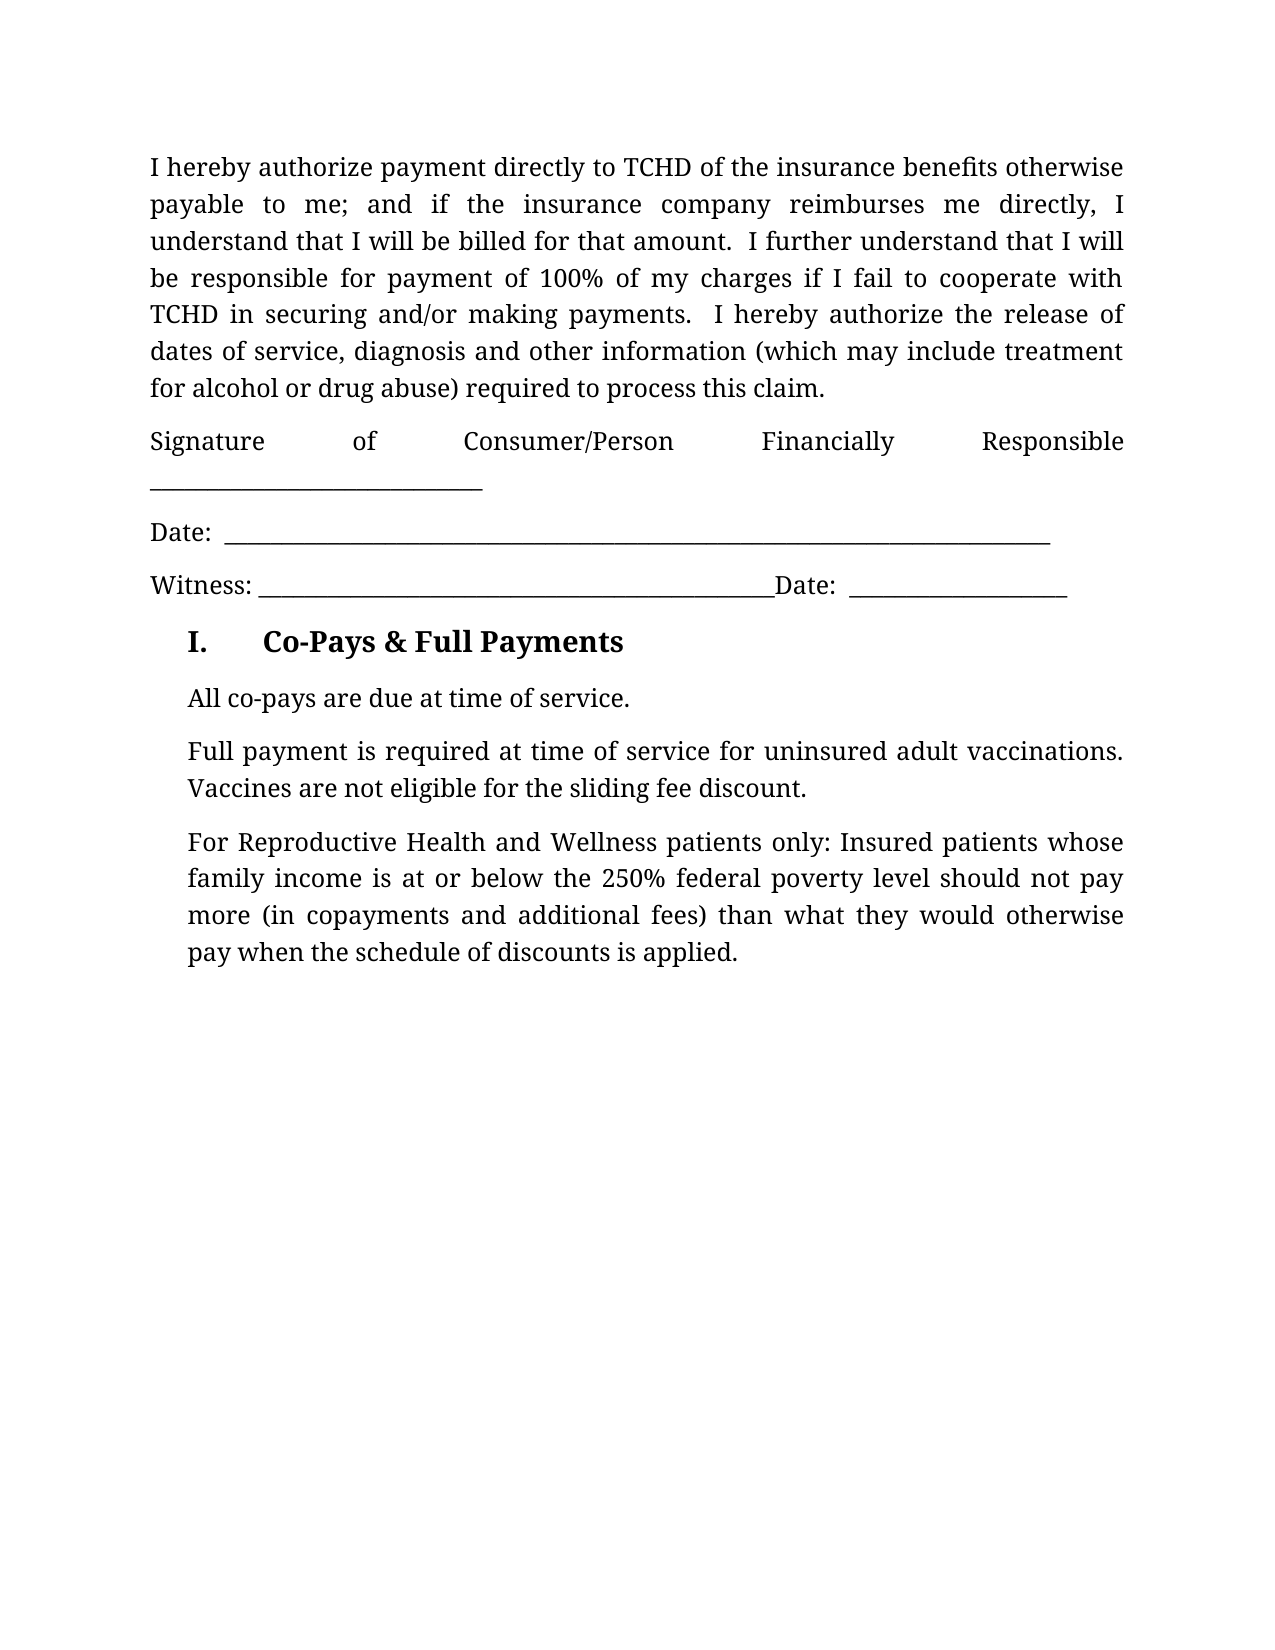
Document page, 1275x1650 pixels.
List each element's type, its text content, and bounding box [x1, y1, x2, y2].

text I hereby authorize payment directly to TCHD of the insurance benefits otherwise payable to me; and if the insurance company reimburses me directly, I understand that I will be billed for that amount. I further understand that I will be responsible for payment of 100% of my charges if I fail to cooperate with TCHD in securing and/or making payments. I hereby authorize the release of dates of service, diagnosis and other information (which may include treatment for alcohol or drug abuse) required to process this claim. [150, 150, 1125, 405]
text All co-pays are due at time of service. [187, 681, 1125, 715]
text For Reproductive Health and Wellness patients only: Insured patients whose family income is at or below the 250% federal poverty level should not pay more (in copayments and additional fees) than what they would otherwise pay when the schedule of discounts is applied. [187, 824, 1125, 969]
text Signature of Consumer/Person Financially Responsible _____________________________ [150, 424, 1125, 495]
list Co-Pays & Full Payments [187, 621, 1125, 661]
text Full payment is required at time of service for uninsured adult vaccinations. Vaccines are not eligible for the sliding fee discount. [187, 734, 1125, 805]
text Witness: _____________________________________________Date: ___________________ [150, 568, 1125, 602]
text Date: ________________________________________________________________________ [150, 514, 1125, 548]
